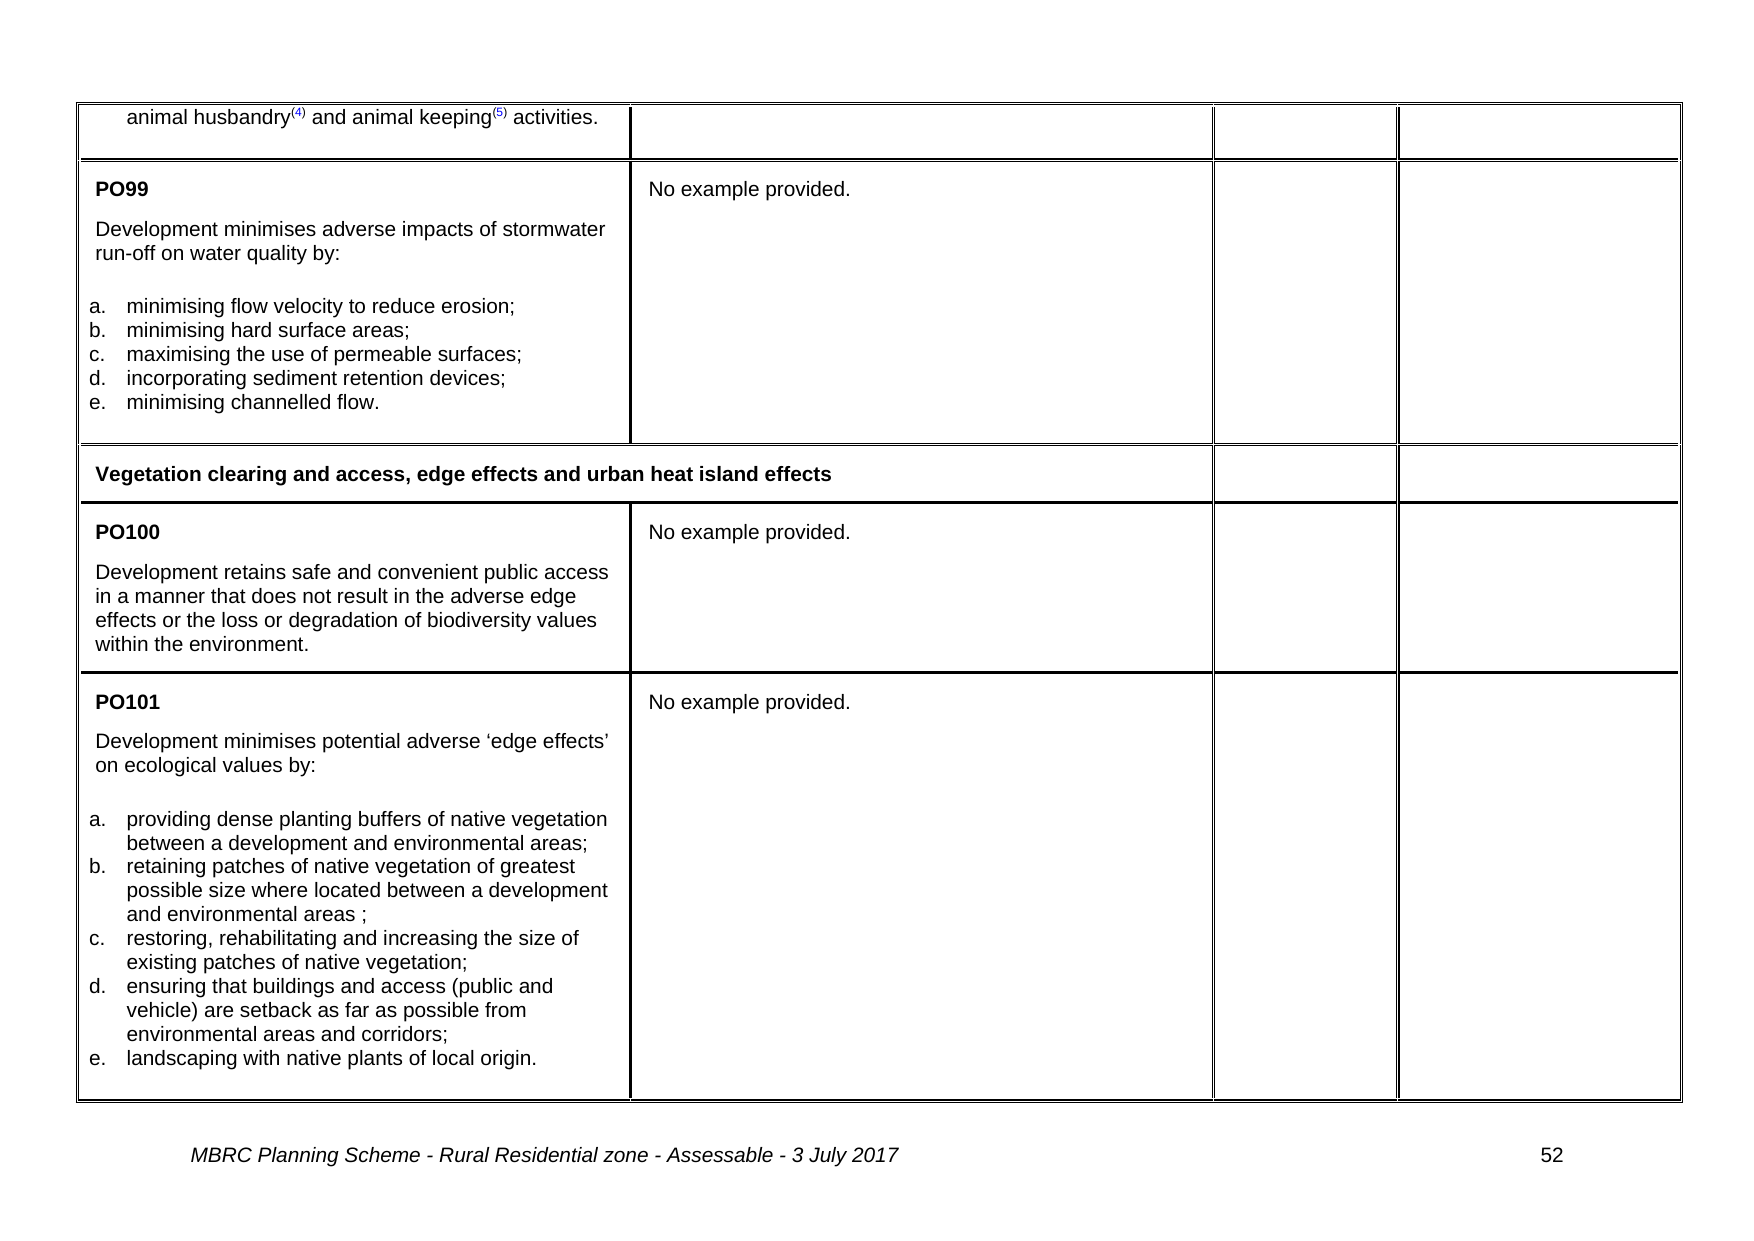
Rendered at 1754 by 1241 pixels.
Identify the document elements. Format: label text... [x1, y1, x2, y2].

table_cell No example provided. [632, 162, 1212, 443]
table_cell [1398, 671, 1680, 1099]
table_cell [1214, 671, 1398, 1099]
table_cell [1214, 103, 1398, 158]
table_cell No example provided. [632, 504, 1212, 671]
table_cell PO101 Development minimises potential adverse ‘edge effects’ on ecological values by: providing dense planting buffers of native vegetation between a development and environmental areas; retaining patches of native vegetation of greatest possible size where located between a development and environmental areas ; restoring, rehabilitating and increasing the size of existing patches of native vegetation; ensuring that buildings and access (public and vehicle) are setback as far as possible from environmental areas and corridors; landscaping with native plants of local origin. [79, 671, 630, 1099]
table_cell [1215, 446, 1396, 501]
table_cell [1215, 504, 1396, 671]
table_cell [630, 674, 1213, 1099]
table_cell PO99 Development minimises adverse impacts of stormwater run-off on water quality by: minimising flow velocity to reduce erosion; minimising hard surface areas; maximising the use of permeable surfaces; incorporating sediment retention devices; minimising channelled flow. [79, 158, 629, 443]
table_cell [1398, 443, 1681, 501]
table_cell [1215, 162, 1396, 443]
table_cell [1400, 158, 1680, 443]
table_cell [1400, 501, 1680, 671]
table_cell Vegetation clearing and access, edge effects and urban heat island effects [77, 443, 1213, 501]
table_cell PO100 Development retains safe and convenient public access in a manner that does not result in the adverse edge effects or the loss or degradation of biodiversity values within the environment. [79, 501, 629, 671]
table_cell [79, 105, 630, 158]
table_cell [1398, 105, 1680, 158]
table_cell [630, 105, 1213, 158]
